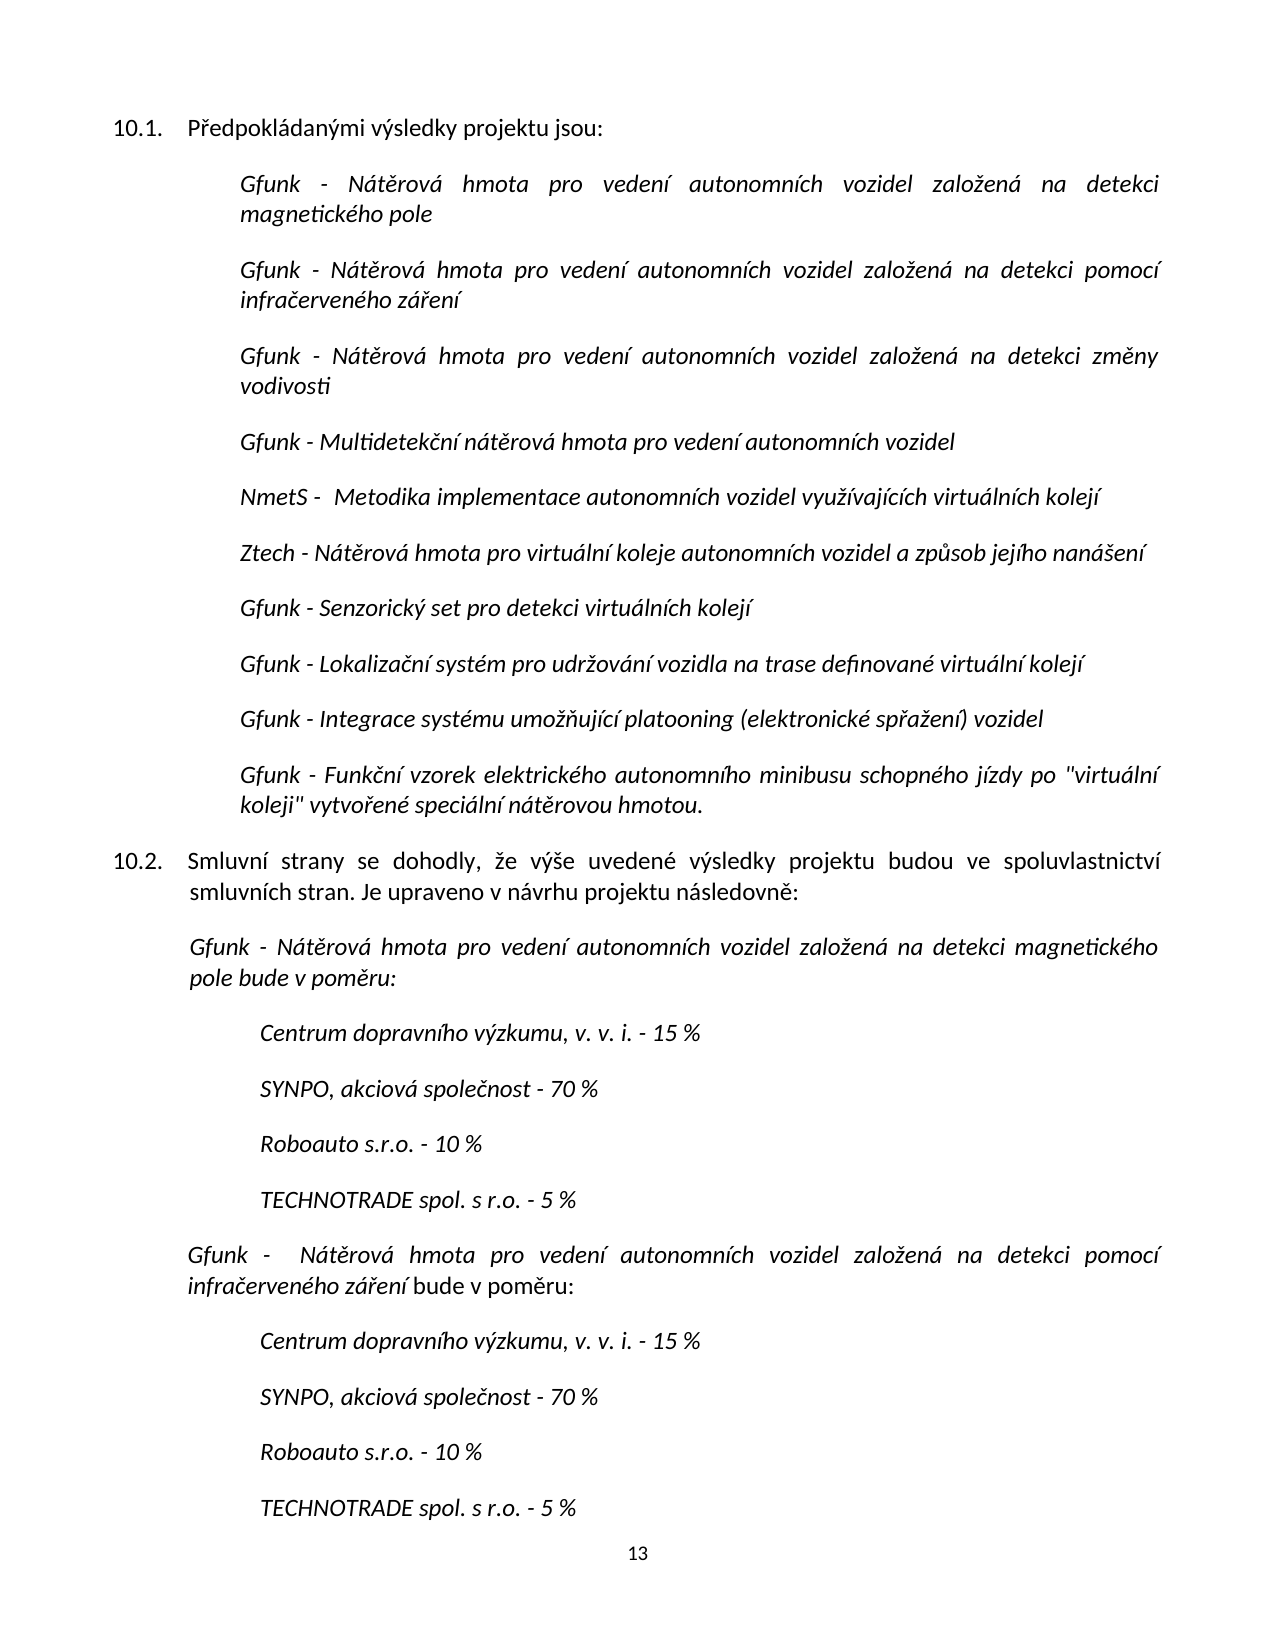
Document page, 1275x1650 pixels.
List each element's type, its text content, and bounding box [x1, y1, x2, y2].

list Předpokládanými výsledky projektu jsou: [112, 112, 1162, 143]
list Gfunk - Multidetekční nátěrová hmota pro vedení autonomních vozidel [240, 426, 1162, 457]
text Roboauto s.r.o. - 10 % [187, 1128, 1162, 1159]
list Gfunk - Nátěrová hmota pro vedení autonomních vozidel založená na detekci pomocí infračerveného záření [240, 254, 1162, 315]
text Centrum dopravního výzkumu, v. v. i. - 15 % [112, 1017, 1162, 1048]
list Gfunk - Nátěrová hmota pro vedení autonomních vozidel založená na detekci magnetického pole [240, 168, 1162, 229]
text SYNPO, akciová společnost - 70 % [187, 1073, 1162, 1103]
text TECHNOTRADE spol. s r.o. - 5 % [187, 1492, 1162, 1522]
list NmetS - Metodika implementace autonomních vozidel využívajících virtuálních kolejí [240, 482, 1162, 512]
list Gfunk - Funkční vzorek elektrického autonomního minibusu schopného jízdy po "virtuální koleji" vytvořené speciální nátěrovou hmotou. [240, 759, 1162, 820]
text Gfunk - Nátěrová hmota pro vedení autonomních vozidel založená na detekci magnetického pole bude v poměru: [189, 931, 1162, 992]
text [187, 1325, 1162, 1356]
list Smluvní strany se dohodly, že výše uvedené výsledky projektu budou ve spoluvlastnictví smluvních stran. Je upraveno v návrhu projektu následovně: [112, 845, 1162, 906]
text Gfunk - Nátěrová hmota pro vedení autonomních vozidel založená na detekci pomocí infračerveného záření bude v poměru: [187, 1239, 1162, 1300]
text TECHNOTRADE spol. s r.o. - 5 % [187, 1184, 1162, 1214]
text Roboauto s.r.o. - 10 % [187, 1436, 1162, 1467]
list Gfunk - Lokalizační systém pro udržování vozidla na trase definované virtuální kolejí [240, 648, 1162, 679]
text SYNPO, akciová společnost - 70 % [187, 1381, 1162, 1411]
list Ztech - Nátěrová hmota pro virtuální koleje autonomních vozidel a způsob jejího nanášení [240, 537, 1162, 568]
list Gfunk - Senzorický set pro detekci virtuálních kolejí [240, 593, 1162, 623]
list Gfunk - Nátěrová hmota pro vedení autonomních vozidel založená na detekci změny vodivosti [240, 340, 1162, 401]
list Gfunk - Integrace systému umožňující platooning (elektronické spřažení) vozidel [240, 704, 1162, 734]
